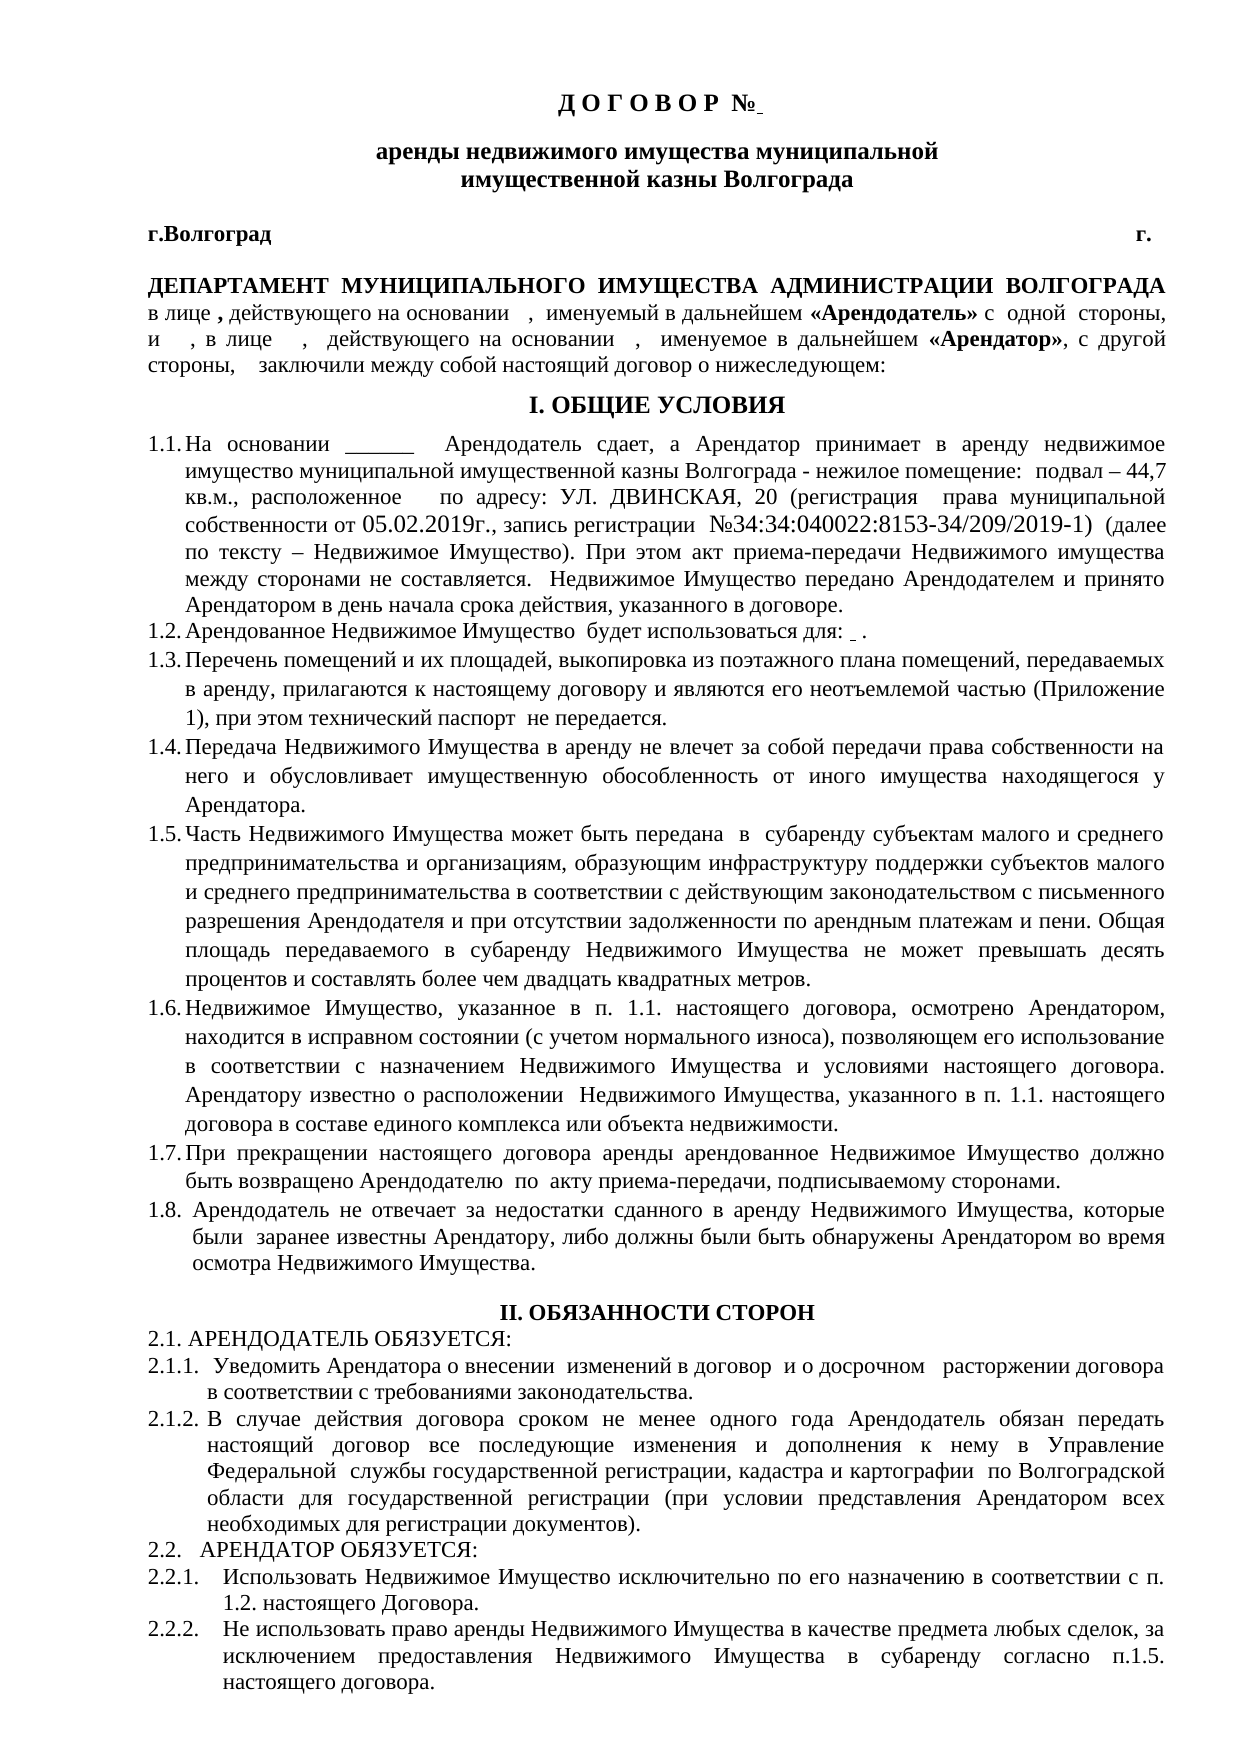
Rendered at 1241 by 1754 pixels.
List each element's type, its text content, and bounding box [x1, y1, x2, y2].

list Перечень помещений и их площадей, выкопировка из поэтажного плана помещений, передаваемых в аренду, прилагаются к настоящему договору и являются его неотъемлемой частью (Приложение 1), при этом технический паспорт не передается. [147, 646, 1166, 731]
text 1.8. Арендодатель не отвечает за недостатки сданного в аренду Недвижимого Имущества, которые были заранее известны Арендатору, либо должны были быть обнаружены Арендатором во время осмотра Недвижимого Имущества. [148, 1196, 1166, 1276]
list Не использовать право аренды Недвижимого Имущества в качестве предмета любых сделок, за исключением предоставления Недвижимого Имущества в субаренду согласно п.1.5. настоящего договора. [148, 1615, 1166, 1694]
text имущественной казны Волгограда [148, 164, 1166, 193]
text II. ОБЯЗАННОСТИ СТОРОН [148, 1299, 1166, 1326]
list Недвижимое Имущество, указанное в п. 1.1. настоящего договора, осмотрено Арендатором, находится в исправном состоянии (с учетом нормального износа), позволяющем его использование в соответствии с назначением Недвижимого Имущества и условиями настоящего договора. Арендатору известно о расположении Недвижимого Имущества, указанного в п. 1.1. настоящего договора в составе единого комплекса или объекта недвижимости. [147, 994, 1166, 1136]
text 2.1. АРЕНДОДАТЕЛЬ ОБЯЗУЕТСЯ: [148, 1326, 1166, 1352]
text аренды недвижимого имущества муниципальной [148, 136, 1166, 164]
text ДЕПАРТАМЕНТ МУНИЦИПАЛЬНОГО ИМУЩЕСТВА АДМИНИСТРАЦИИ ВОЛГОГРАДА в лице , действующего на основании , именуемый в дальнейшем «Арендодатель» с одной стороны, и , в лице , действующего на основании , именуемое в дальнейшем «Арендатор», с другой стороны, заключили между собой настоящий договор о нижеследующем: [148, 272, 1166, 378]
text I. ОБЩИЕ УСЛОВИЯ [148, 390, 1166, 418]
list На основании ______ Арендодатель сдает, а Арендатор принимает в аренду недвижимое имущество муниципальной имущественной казны Волгограда - нежилое помещение: подвал – 44,7 кв.м., расположенное по адресу: УЛ. ДВИНСКАЯ, 20 (регистрация права муниципальной собственности от 05.02.2019г., запись регистрации №34:34:040022:8153-34/209/2019-1) (далее по тексту – Недвижимое Имущество). При этом акт приема-передачи Недвижимого имущества между сторонами не составляется. Недвижимое Имущество передано Арендодателем и принято Арендатором в день начала срока действия, указанного в договоре. [148, 430, 1166, 617]
text Д О Г О В О Р № [148, 88, 1166, 117]
text г.Волгоград г. [148, 219, 1166, 246]
list Уведомить Арендатора о внесении изменений в договор и о досрочном расторжении договора в соответствии с требованиями законодательства. [148, 1352, 1166, 1404]
list При прекращении настоящего договора аренды арендованное Недвижимое Имущество должно быть возвращено Арендодателю по акту приема-передачи, подписываемому сторонами. [148, 1138, 1166, 1194]
list Передача Недвижимого Имущества в аренду не влечет за собой передачи права собственности на него и обусловливает имущественную обособленность от иного имущества находящегося у Арендатора. [147, 733, 1166, 817]
list Арендованное Недвижимое Имущество будет использоваться для: . [147, 617, 1166, 644]
list Часть Недвижимого Имущества может быть передана в субаренду субъектам малого и среднего предпринимательства и организациям, образующим инфраструктуру поддержки субъектов малого и среднего предпринимательства в соответствии с действующим законодательством с письменного разрешения Арендодателя и при отсутствии задолженности по арендным платежам и пени. Общая площадь передаваемого в субаренду Недвижимого Имущества не может превышать десять процентов и составлять более чем двадцать квадратных метров. [148, 820, 1166, 991]
list В случае действия договора сроком не менее одного года Арендодатель обязан передать настоящий договор все последующие изменения и дополнения к нему в Управление Федеральной службы государственной регистрации, кадастра и картографии по Волгоградской области для государственной регистрации (при условии представления Арендатором всех необходимых для регистрации документов). [148, 1404, 1166, 1536]
list АРЕНДАТОР ОБЯЗУЕТСЯ: [148, 1536, 1166, 1563]
list Использовать Недвижимое Имущество исключительно по его назначению в соответствии с п. 1.2. настоящего Договора. [148, 1563, 1166, 1615]
